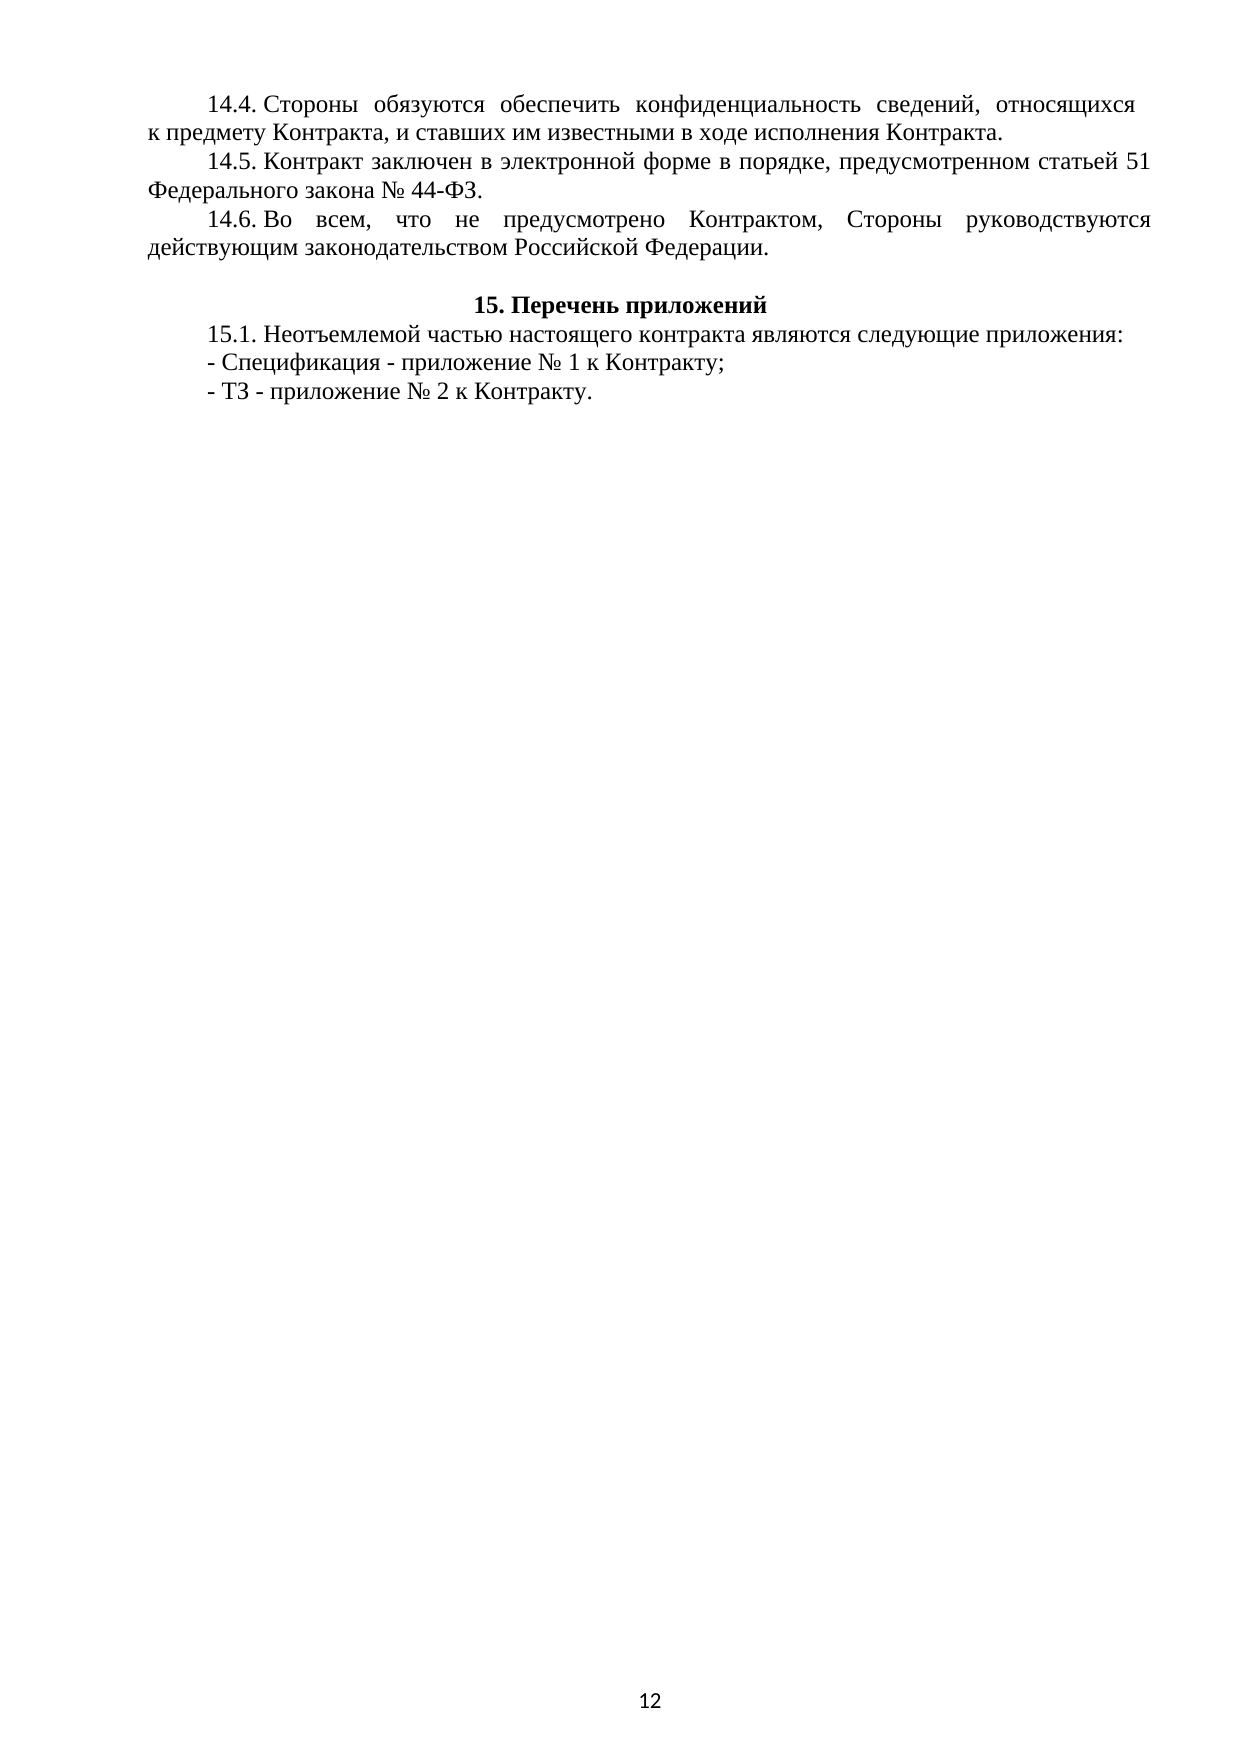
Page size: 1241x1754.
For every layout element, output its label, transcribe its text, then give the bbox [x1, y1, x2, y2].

text - ТЗ - приложение № 2 к Контракту. [177, 376, 1152, 405]
text 15.1. Неотъемлемой частью настоящего контракта являются следующие приложения: [89, 319, 1152, 347]
text 14.5. Контракт заключен в электронной форме в порядке, предусмотренном статьей 51 Федерального закона № 44-ФЗ. [148, 146, 1152, 204]
text - Спецификация - приложение № 1 к Контракту; [89, 347, 1152, 376]
text 15. Перечень приложений [89, 290, 1152, 319]
text 14.6. Во всем, что не предусмотрено Контрактом, Стороны руководствуются действующим законодательством Российской Федерации. [148, 204, 1152, 261]
text 14.4. Стороны обязуются обеспечить конфиденциальность сведений, относящихся к предмету Контракта, и ставших им известными в ходе исполнения Контракта. [148, 89, 1152, 146]
